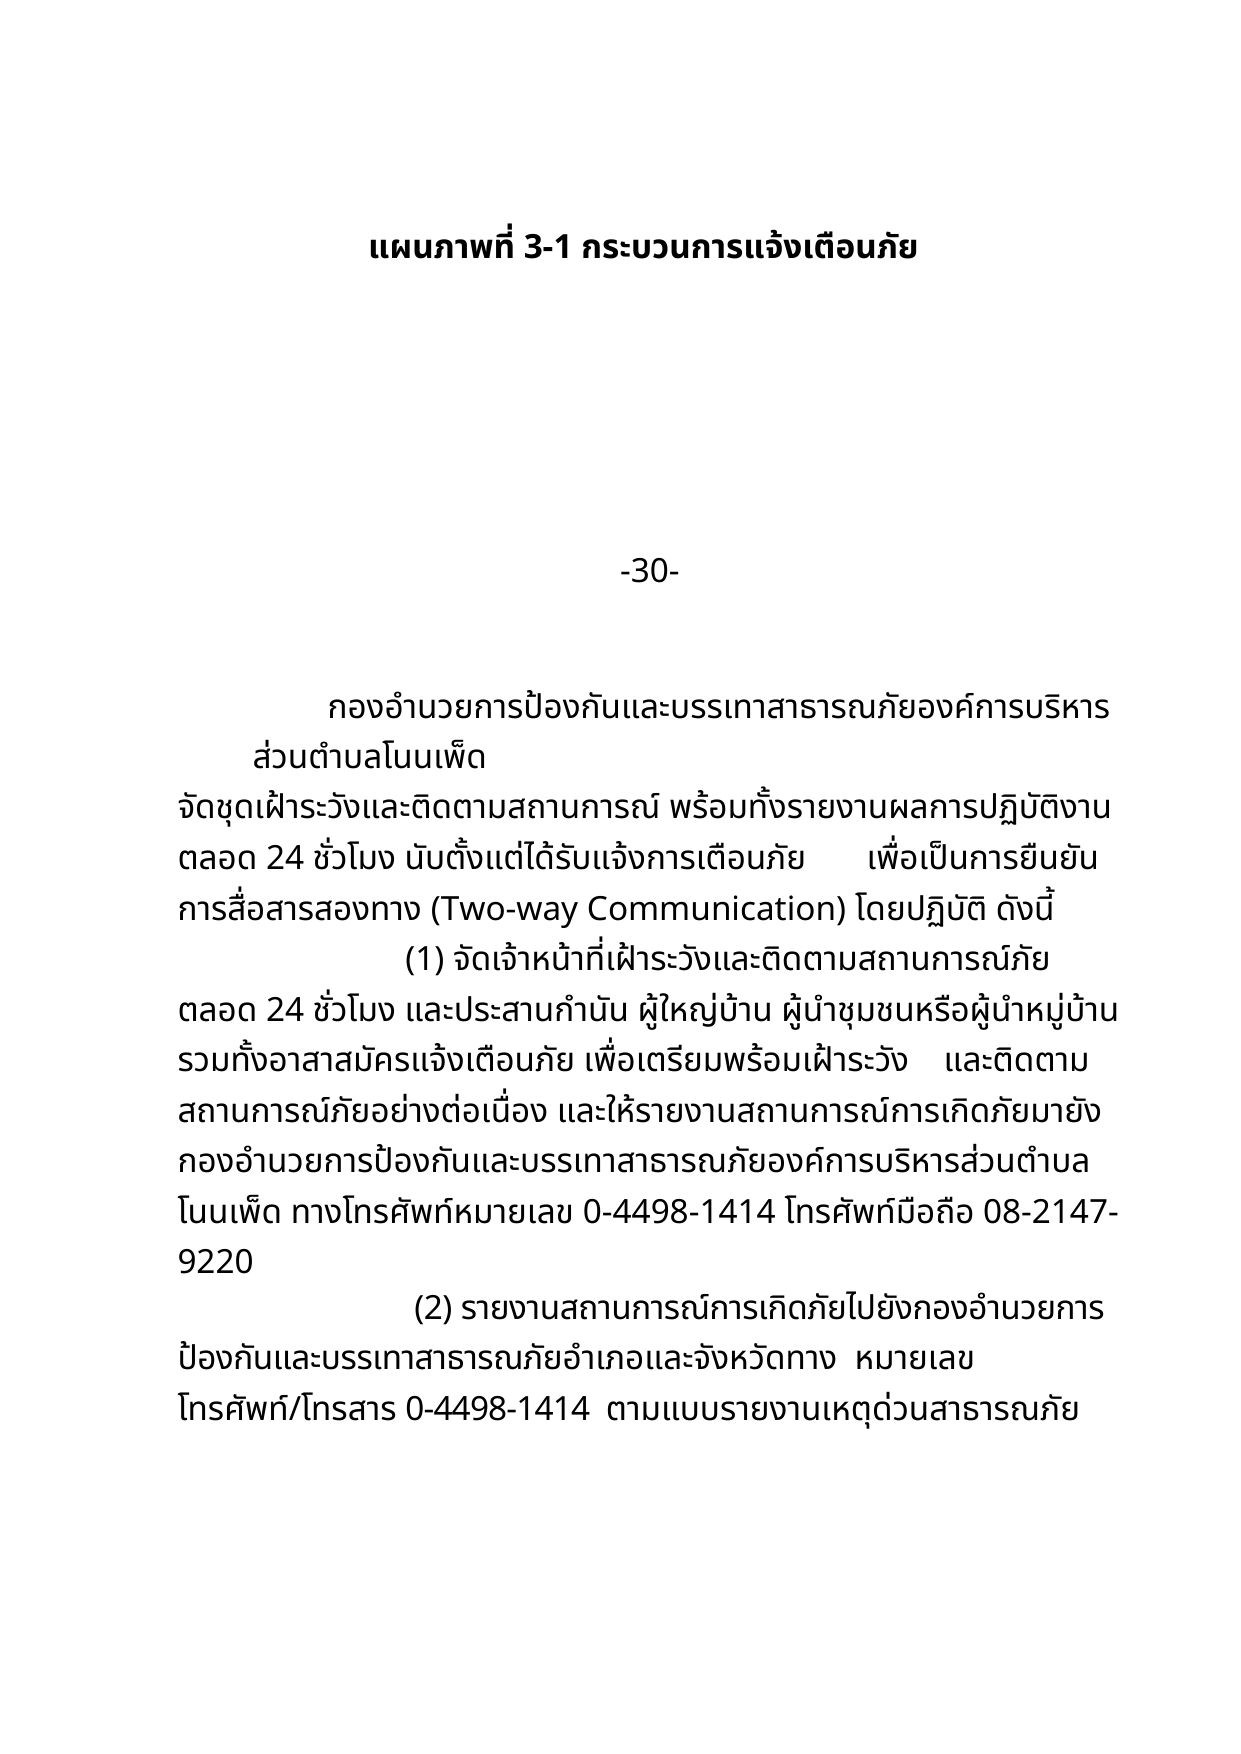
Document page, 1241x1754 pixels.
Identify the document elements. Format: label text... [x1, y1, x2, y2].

text จัดชุดเฝ้าระวังและติดตามสถานการณ์ พร้อมทั้งรายงานผลการปฏิบัติงานตลอด 24 ชั่วโมง นับตั้งแต่ได้รับแจ้งการเตือนภัย เพื่อเป็นการยืนยันการสื่อสารสองทาง (Two-way Communication) โดยปฏิบัติ ดังนี้ [177, 783, 1122, 935]
text -30- [177, 546, 1122, 592]
text กองอำนวยการป้องกันและบรรเทาสาธารณภัยองค์การบริหารส่วนตำบลโนนเพ็ด [252, 683, 1122, 783]
text (1) จัดเจ้าหน้าที่เฝ้าระวังและติดตามสถานการณ์ภัยตลอด 24 ชั่วโมง และประสานกำนัน ผู้ใหญ่บ้าน ผู้นำชุมชนหรือผู้นำหมู่บ้าน รวมทั้งอาสาสมัครแจ้งเตือนภัย เพื่อเตรียมพร้อมเฝ้าระวัง และติดตามสถานการณ์ภัยอย่างต่อเนื่อง และให้รายงานสถานการณ์การเกิดภัยมายังกองอำนวยการป้องกันและบรรเทาสาธารณภัยองค์การบริหารส่วนตำบลโนนเพ็ด ทางโทรศัพท์หมายเลข 0-4498-1414 โทรศัพท์มือถือ 08-2147-9220 [177, 935, 1122, 1284]
text (2) รายงานสถานการณ์การเกิดภัยไปยังกองอำนวยการป้องกันและบรรเทาสาธารณภัยอำเภอและจังหวัดทาง หมายเลขโทรศัพท์/โทรสาร 0-4498-1414 ตามแบบรายงานเหตุด่วนสาธารณภัย [177, 1284, 1122, 1435]
text แผนภาพที่ 3-1 กระบวนการแจ้งเตือนภัย [177, 223, 1122, 274]
